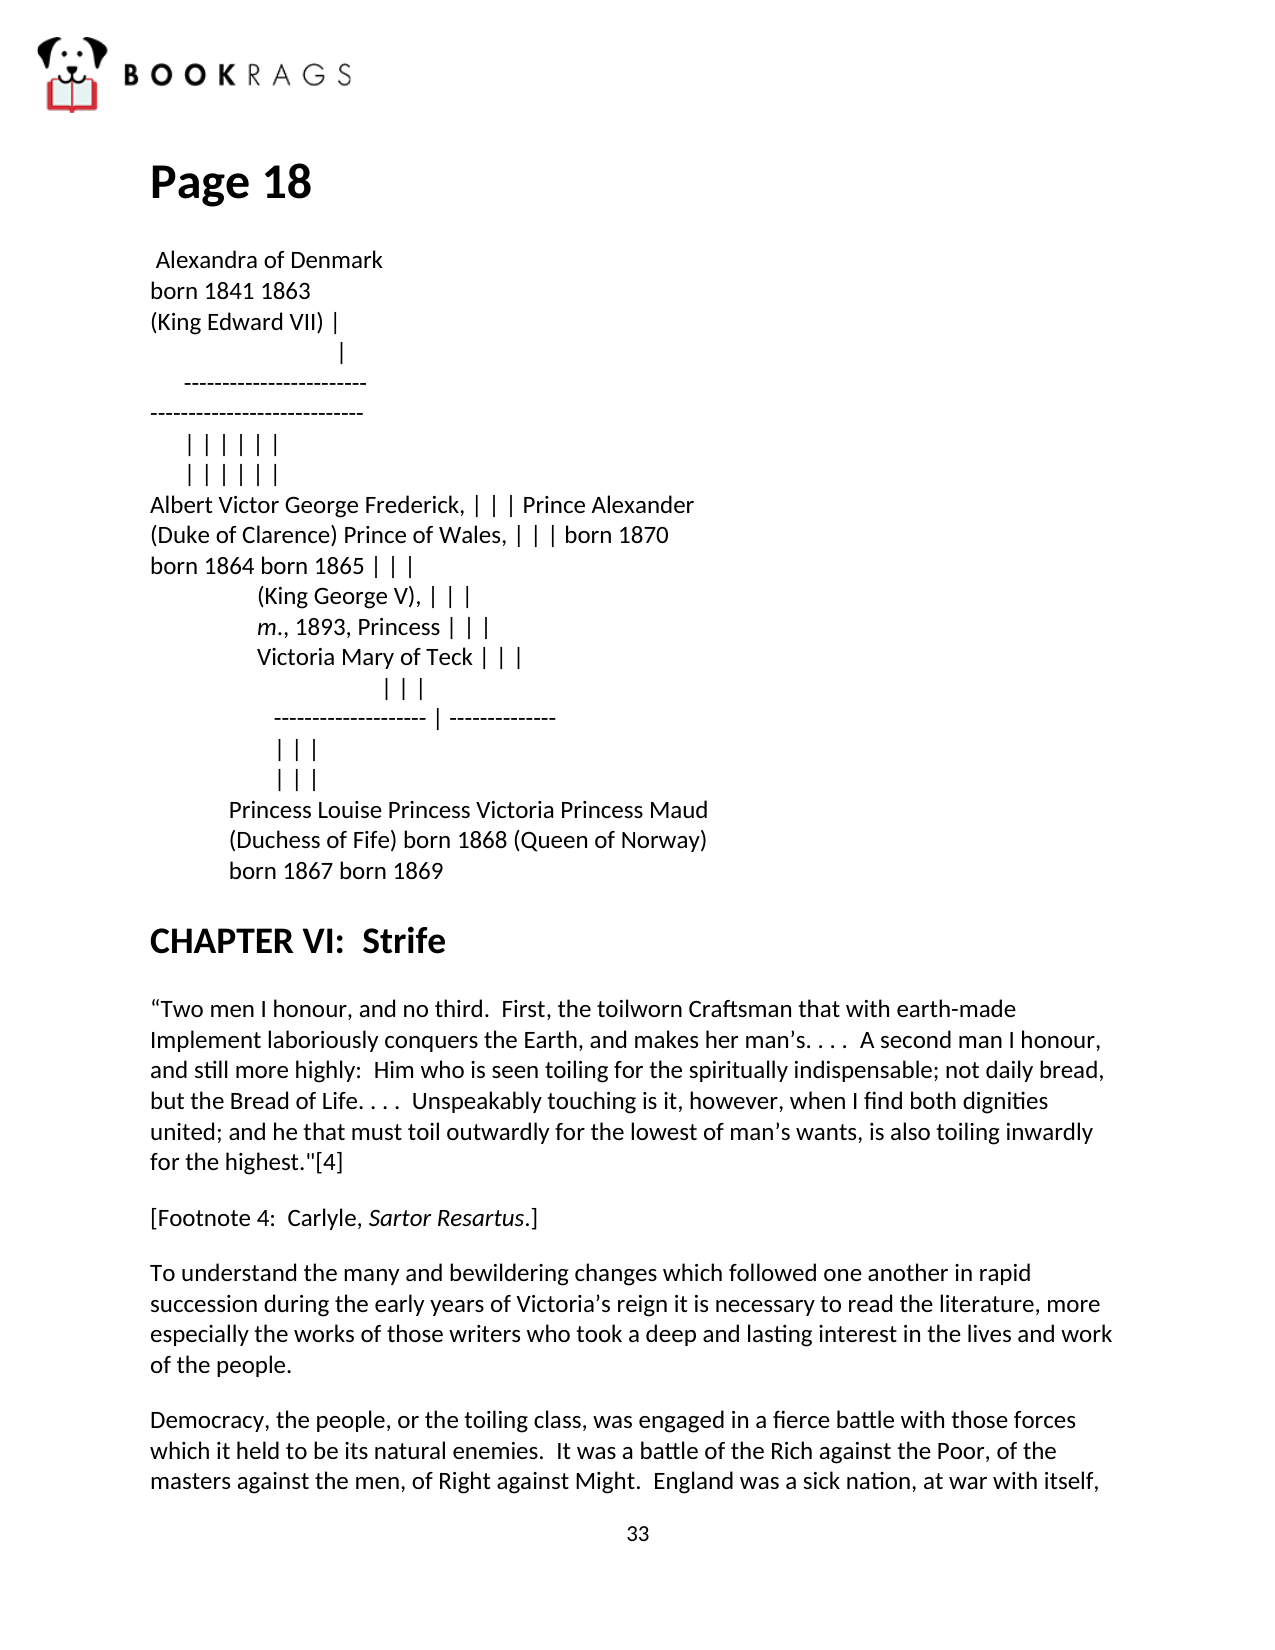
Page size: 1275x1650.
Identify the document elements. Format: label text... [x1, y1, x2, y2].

text [Footnote 4: Carlyle, Sartor Resartus.] [150, 1202, 1125, 1232]
text “Two men I honour, and no third. First, the toilworn Craftsman that with earth-made Implement laboriously conquers the Earth, and makes her man’s. . . . A second man I honour, and still more highly: Him who is seen toiling for the spiritually indispensable; not daily bread, but the Bread of Life. . . . Unspeakably touching is it, however, when I find both dignities united; and he that must toil outwardly for the lowest of man’s wants, is also toiling inwardly for the highest."[4] [150, 994, 1125, 1177]
text Page 18 [150, 150, 1125, 211]
text CHAPTER VI: Strife [150, 917, 1125, 962]
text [150, 1404, 1125, 1496]
text Alexandra of Denmark born 1841 1863 (King Edward VII) | | ------------------------ ---------------------------- | | | | | | | | | | | | Albert Victor George Frederick, | | | Prince Alexander (Duke of Clarence) Prince of Wales, | | | born 1870 born 1864 born 1865 | | | (King George V), | | | m., 1893, Princess | | | Victoria Mary of Teck | | | | | | -------------------- | -------------- | | | | | | Princess Louise Princess Victoria Princess Maud (Duchess of Fife) born 1868 (Queen of Norway) born 1867 born 1869 [150, 244, 1125, 886]
picture [37, 37, 351, 113]
text To understand the many and bewildering changes which followed one another in rapid succession during the early years of Victoria’s reign it is necessary to read the literature, more especially the works of those writers who took a deep and lasting interest in the lives and work of the people. [150, 1257, 1125, 1379]
